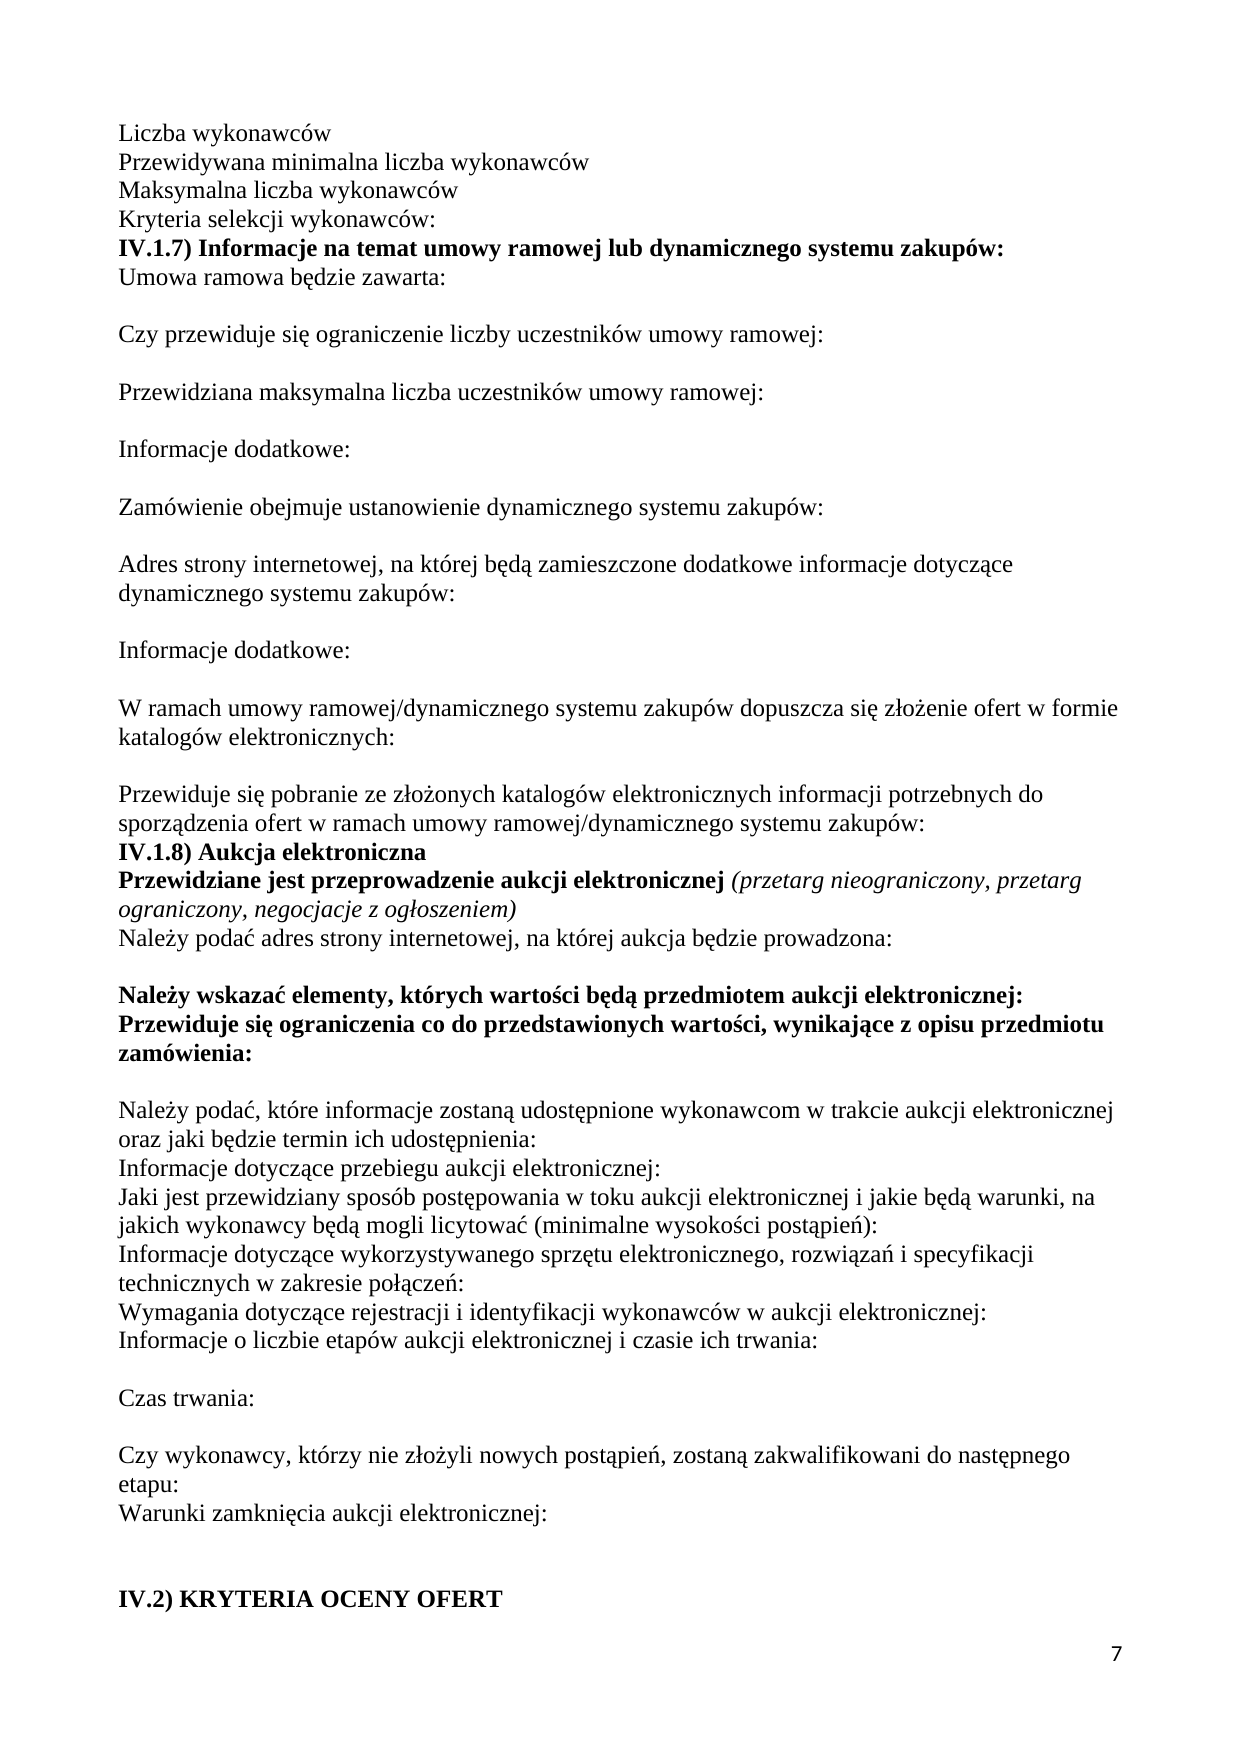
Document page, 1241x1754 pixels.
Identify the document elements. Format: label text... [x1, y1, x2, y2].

text Liczba wykonawców Przewidywana minimalna liczba wykonawców Maksymalna liczba wykonawców Kryteria selekcji wykonawców: IV.1.7) Informacje na temat umowy ramowej lub dynamicznego systemu zakupów: [118, 118, 1122, 262]
text Umowa ramowa będzie zawarta: Czy przewiduje się ograniczenie liczby uczestników umowy ramowej: Przewidziana maksymalna liczba uczestników umowy ramowej: Informacje dodatkowe: Zamówienie obejmuje ustanowienie dynamicznego systemu zakupów: Adres strony internetowej, na której będą zamieszczone dodatkowe informacje dotyczące dynamicznego systemu zakupów: Informacje dodatkowe: W ramach umowy ramowej/dynamicznego systemu zakupów dopuszcza się złożenie ofert w formie katalogów elektronicznych: Przewiduje się pobranie ze złożonych katalogów elektronicznych informacji potrzebnych do sporządzenia ofert w ramach umowy ramowej/dynamicznego systemu zakupów: IV.1.8) Aukcja elektroniczna Przewidziane jest przeprowadzenie aukcji elektronicznej (przetarg nieograniczony, przetarg ograniczony, negocjacje z ogłoszeniem) Należy podać adres strony internetowej, na której aukcja będzie prowadzona: Należy wskazać elementy, których wartości będą przedmiotem aukcji elektronicznej: Przewiduje się ograniczenia co do przedstawionych wartości, wynikające z opisu przedmiotu zamówienia: Należy podać, które informacje zostaną udostępnione wykonawcom w trakcie aukcji elektronicznej oraz jaki będzie termin ich udostępnienia: Informacje dotyczące przebiegu aukcji elektronicznej: Jaki jest przewidziany sposób postępowania w toku aukcji elektronicznej i jakie będą warunki, na jakich wykonawcy będą mogli licytować (minimalne wysokości postąpień): Informacje dotyczące wykorzystywanego sprzętu elektronicznego, rozwiązań i specyfikacji technicznych w zakresie połączeń: Wymagania dotyczące rejestracji i identyfikacji wykonawców w aukcji elektronicznej: Informacje o liczbie etapów aukcji elektronicznej i czasie ich trwania: [118, 262, 1122, 1354]
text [118, 1555, 1122, 1612]
text Czas trwania: Czy wykonawcy, którzy nie złożyli nowych postąpień, zostaną zakwalifikowani do następnego etapu: Warunki zamknięcia aukcji elektronicznej: [118, 1354, 1122, 1555]
